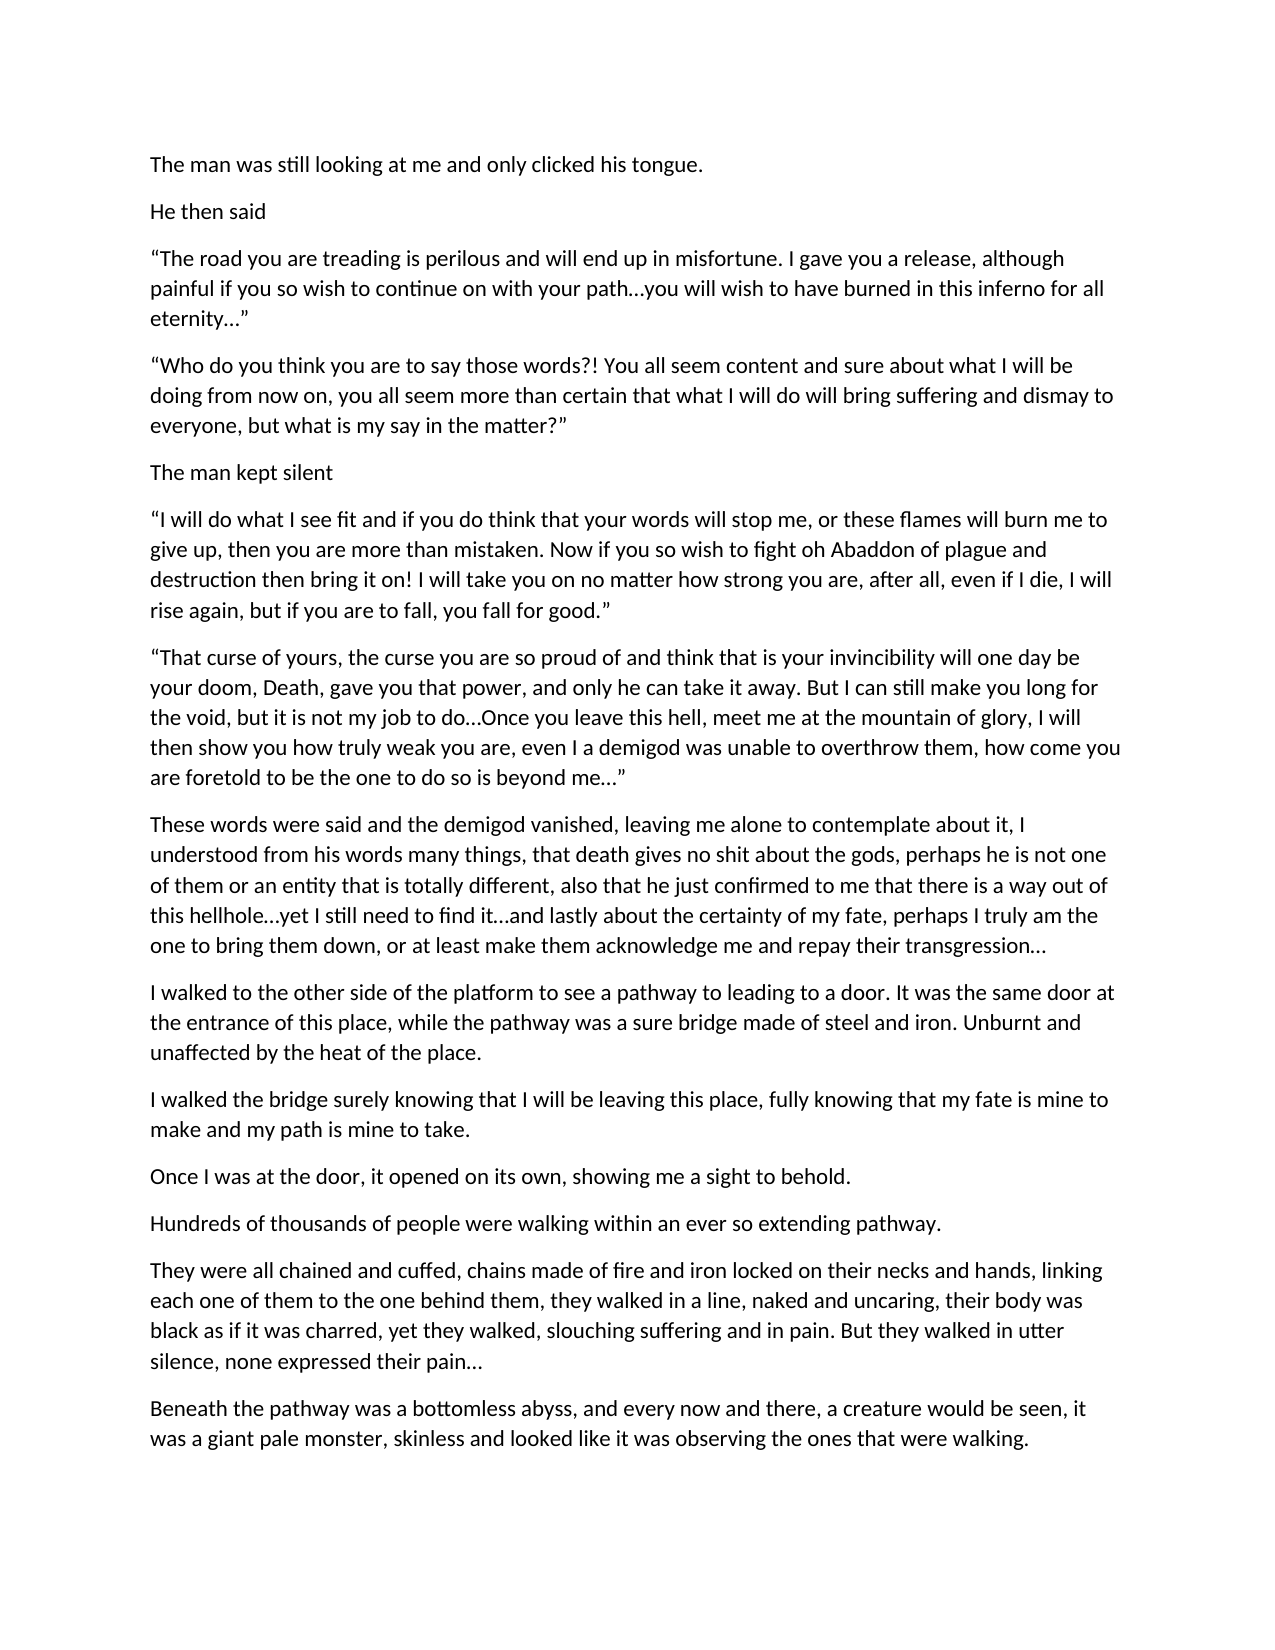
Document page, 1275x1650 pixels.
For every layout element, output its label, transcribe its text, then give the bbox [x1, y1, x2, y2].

text I walked the bridge surely knowing that I will be leaving this place, fully knowing that my fate is mine to make and my path is mine to take. [150, 1085, 1125, 1144]
text They were all chained and cuffed, chains made of fire and iron locked on their necks and hands, linking each one of them to the one behind them, they walked in a line, naked and uncaring, their body was black as if it was charred, yet they walked, slouching suffering and in pain. But they walked in utter silence, none expressed their pain… [150, 1256, 1125, 1375]
text These words were said and the demigod vanished, leaving me alone to contemplate about it, I understood from his words many things, that death gives no shit about the gods, perhaps he is not one of them or an entity that is totally different, also that he just confirmed to me that there is a way out of this hellhole…yet I still need to find it…and lastly about the certainty of my fate, perhaps I truly am the one to bring them down, or at least make them acknowledge me and repay their transgression… [150, 810, 1125, 959]
text Hundreds of thousands of people were walking within an ever so extending pathway. [150, 1209, 1125, 1237]
text “That curse of yours, the curse you are so proud of and think that is your invincibility will one day be your doom, Death, gave you that power, and only he can take it away. But I can still make you long for the void, but it is not my job to do…Once you leave this hell, meet me at the mountain of glory, I will then show you how truly weak you are, even I a demigod was unable to overthrow them, how come you are foretold to be the one to do so is beyond me…” [150, 643, 1125, 792]
text The man was still looking at me and only clicked his tongue. [150, 150, 1125, 178]
text I walked to the other side of the platform to see a pathway to leading to a door. It was the same door at the entrance of this place, while the pathway was a sure bridge made of steel and iron. Unburnt and unaffected by the heat of the place. [150, 978, 1125, 1067]
text “The road you are treading is perilous and will end up in misfortune. I gave you a release, although painful if you so wish to continue on with your path…you will wish to have burned in this inferno for all eternity…” [150, 244, 1125, 332]
text Once I was at the door, it opened on its own, showing me a sight to behold. [150, 1162, 1125, 1191]
text He then said [150, 197, 1125, 225]
text “Who do you think you are to say those words?! You all seem content and sure about what I will be doing from now on, you all seem more than certain that what I will do will bring suffering and dismay to everyone, but what is my say in the matter?” [150, 351, 1125, 439]
text “I will do what I see fit and if you do think that your words will stop me, or these flames will burn me to give up, then you are more than mistaken. Now if you so wish to fight oh Abaddon of plague and destruction then bring it on! I will take you on no matter how strong you are, after all, even if I die, I will rise again, but if you are to fall, you fall for good.” [150, 505, 1125, 624]
text Beneath the pathway was a bottomless abyss, and every now and there, a creature would be seen, it was a giant pale monster, skinless and looked like it was observing the ones that were walking. [150, 1394, 1125, 1452]
text The man kept silent [150, 458, 1125, 486]
